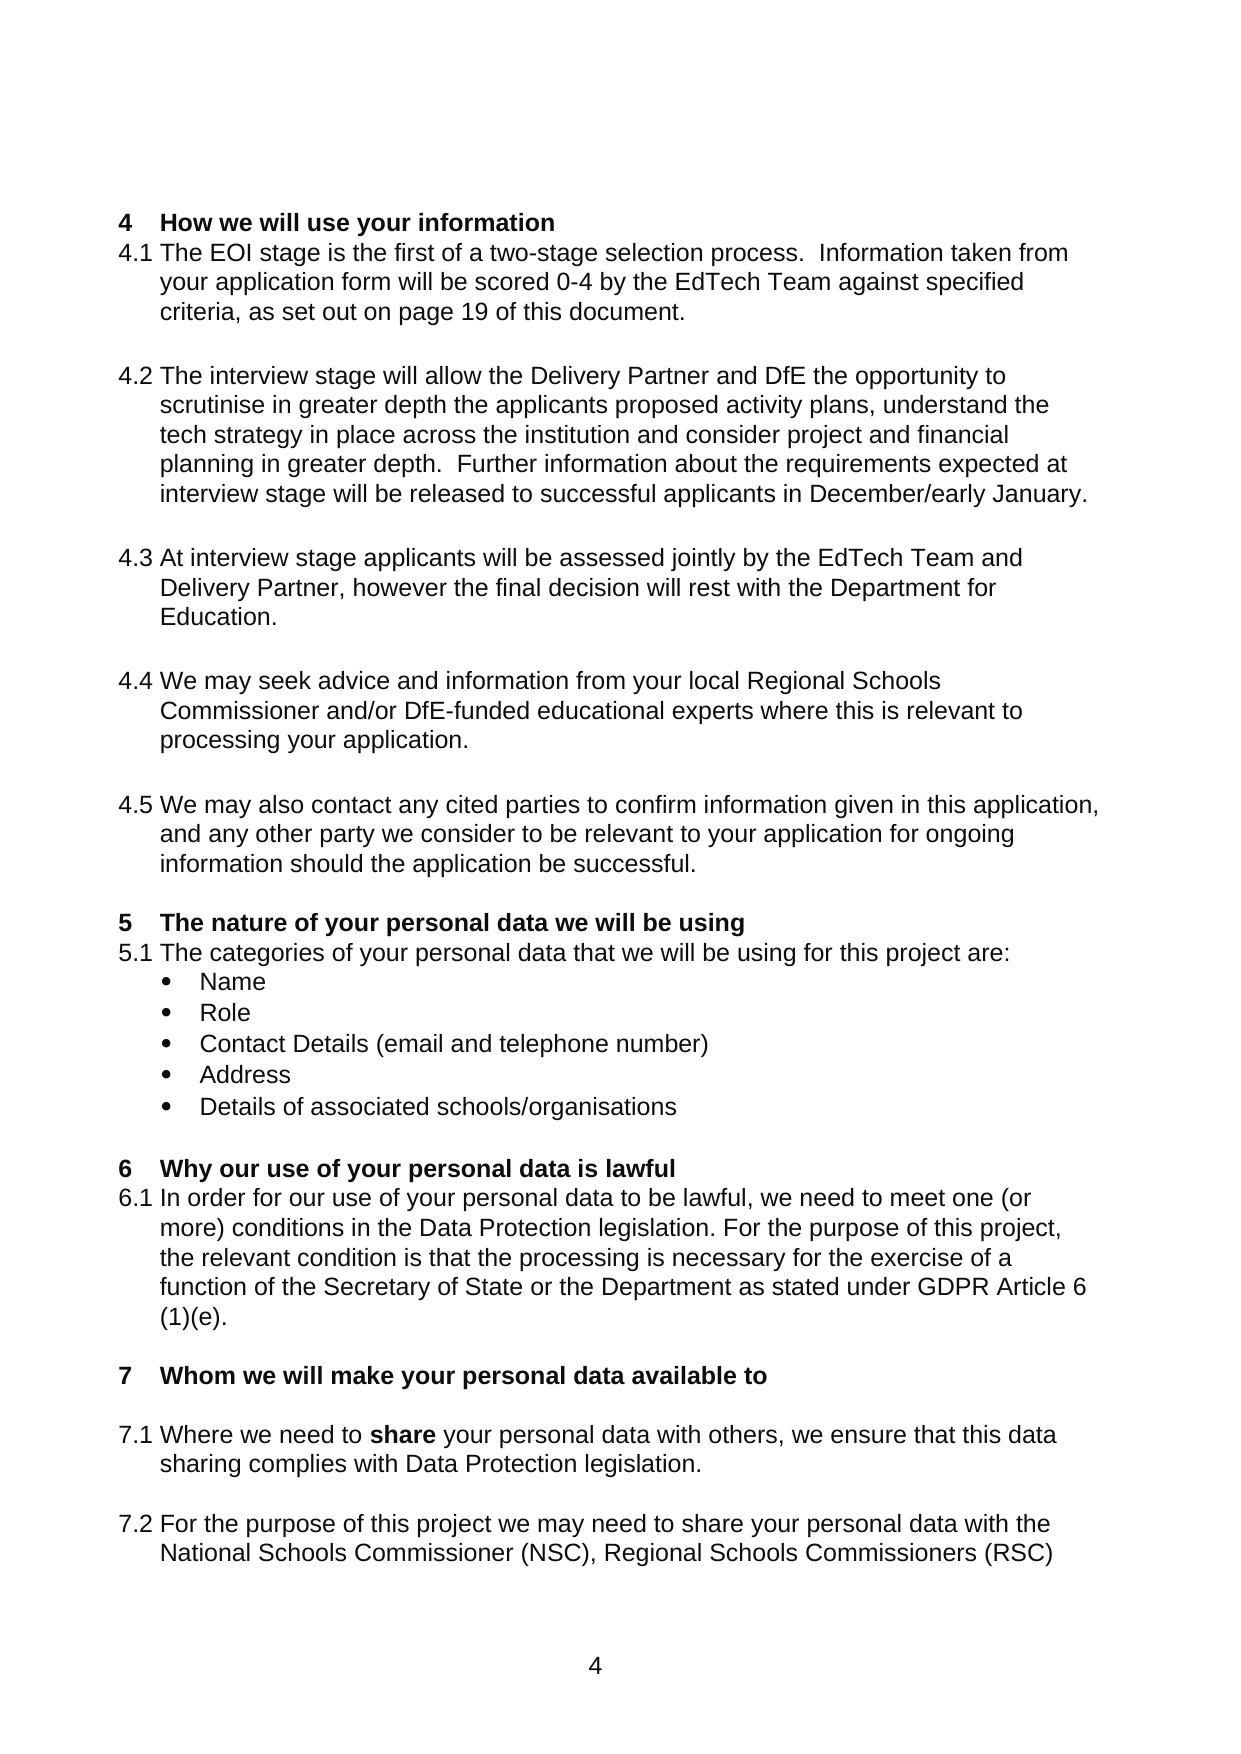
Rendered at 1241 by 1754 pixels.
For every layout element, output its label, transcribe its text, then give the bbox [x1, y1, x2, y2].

list Where we need to share your personal data with others, we ensure that this data sharing complies with Data Protection legislation. [118, 1420, 1102, 1478]
list At interview stage applicants will be assessed jointly by the EdTech Team and Delivery Partner, however the final decision will rest with the Department for Education. [118, 543, 1102, 631]
list We may seek advice and information from your local Regional Schools Commissioner and/or DfE-funded educational experts where this is relevant to processing your application. [118, 666, 1102, 754]
list Address [162, 1061, 1107, 1089]
list The EOI stage is the first of a two-stage selection process. Information taken from your application form will be scored 0-4 by the EdTech Team against specified criteria, as set out on page 19 of this document. [118, 237, 1102, 325]
list We may also contact any cited parties to confirm information given in this application, and any other party we consider to be relevant to your application for ongoing information should the application be successful. [118, 789, 1102, 877]
list Role [162, 998, 1107, 1027]
list How we will use your information [118, 208, 1102, 237]
list In order for our use of your personal data to be lawful, we need to meet one (or more) conditions in the Data Protection legislation. For the purpose of this project, the relevant condition is that the processing is necessary for the exercise of a function of the Secretary of State or the Department as stated under GDPR Article 6 (1)(e). [118, 1183, 1102, 1331]
list The nature of your personal data we will be using [118, 908, 1102, 937]
list Why our use of your personal data is lawful [118, 1154, 1102, 1183]
list Name [162, 967, 1107, 996]
list The categories of your personal data that we will be using for this project are: [118, 937, 1102, 966]
list Details of associated schools/organisations [162, 1092, 1107, 1121]
list For the purpose of this project we may need to share your personal data with the National Schools Commissioner (NSC), Regional Schools Commissioners (RSC) [118, 1508, 1102, 1567]
list Contact Details (email and telephone number) [162, 1029, 1107, 1058]
list Whom we will make your personal data available to [118, 1361, 1102, 1390]
list The interview stage will allow the Delivery Partner and DfE the opportunity to scrutinise in greater depth the applicants proposed activity plans, understand the tech strategy in place across the institution and consider project and financial planning in greater depth. Further information about the requirements expected at interview stage will be released to successful applicants in December/early January. [118, 361, 1102, 508]
